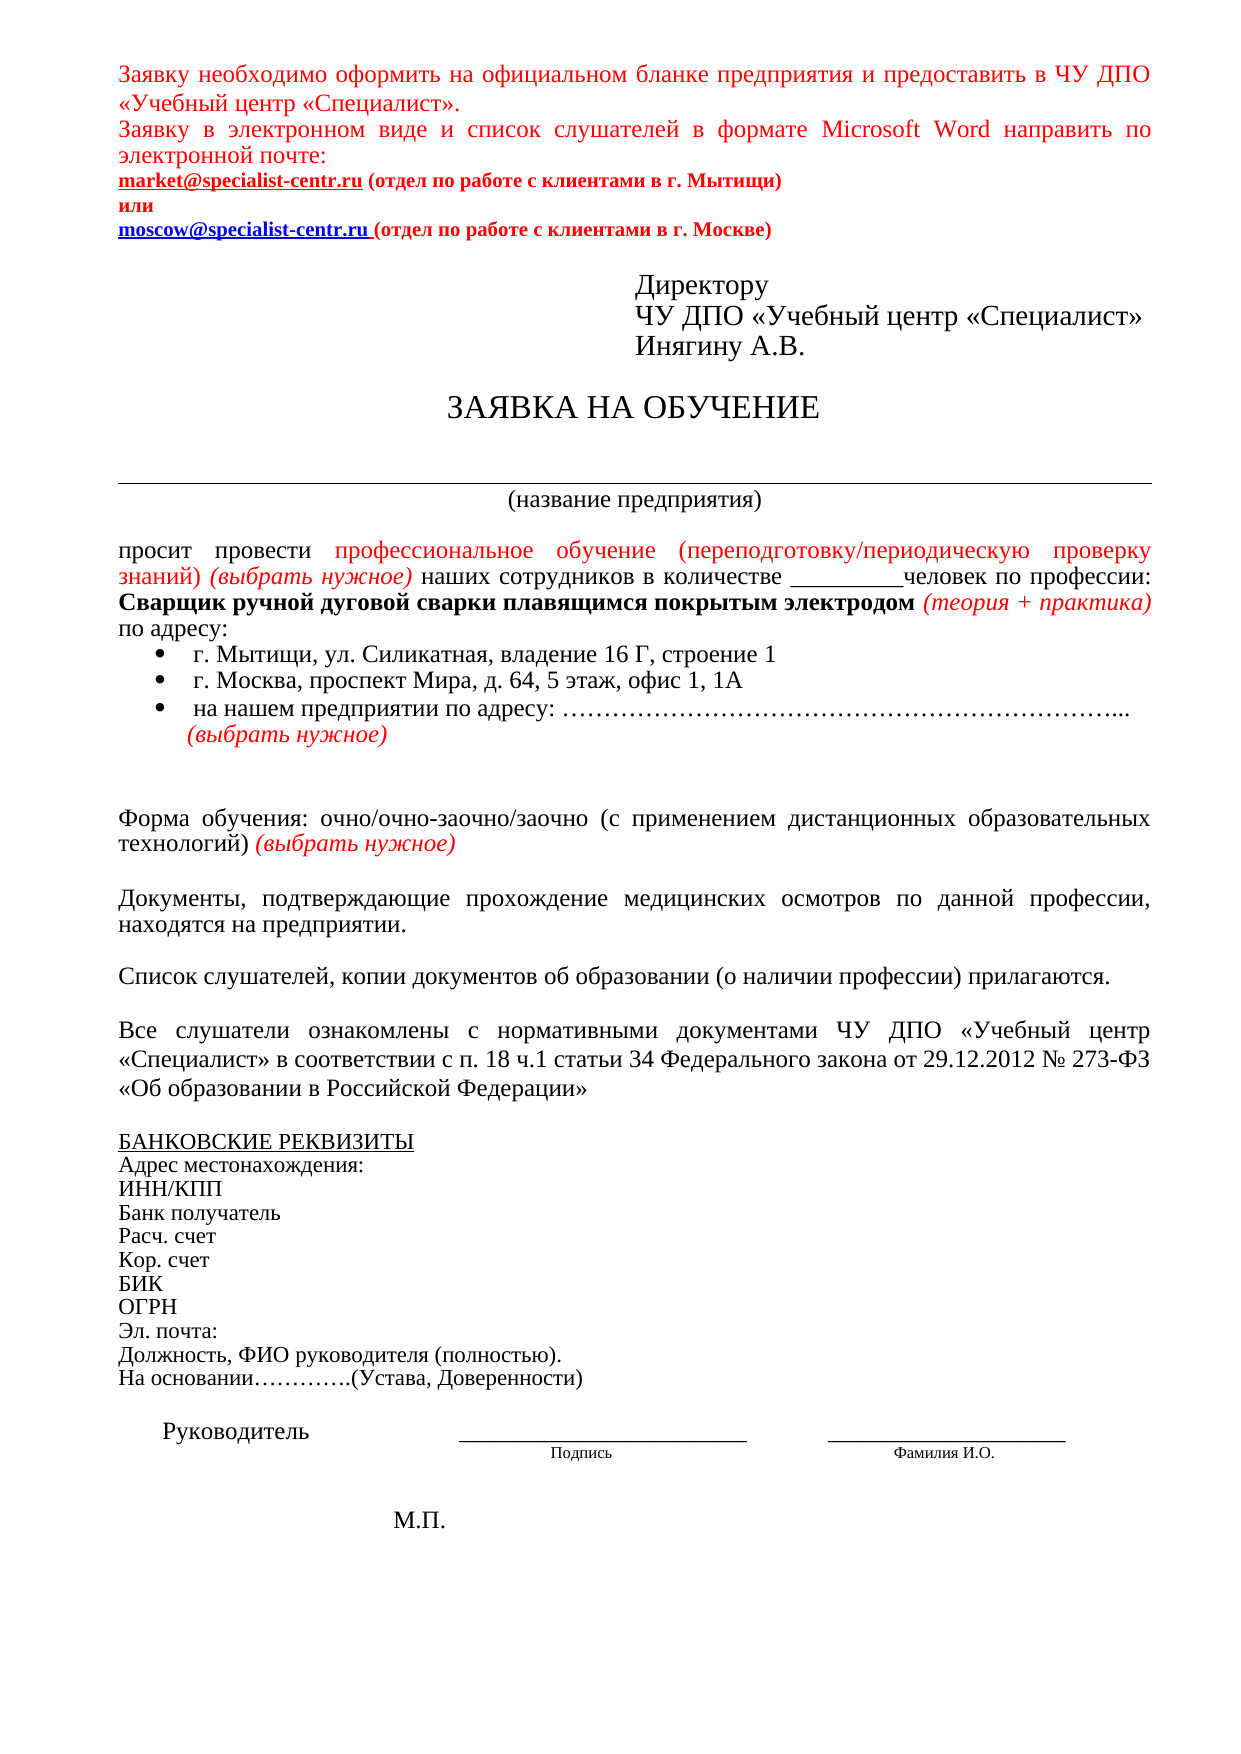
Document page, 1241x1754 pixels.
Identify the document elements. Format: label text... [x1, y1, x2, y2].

list г. Мытищи, ул. Силикатная, владение 16 Г, строение 1 [156, 642, 1152, 668]
text ОГРН [118, 1296, 1152, 1319]
text ЧУ ДПО «Учебный центр «Специалист» [620, 301, 1152, 331]
list г. Москва, проспект Мира, д. 64, 5 этаж, офис 1, 1А [156, 668, 1152, 693]
text Форма обучения: очно/очно-заочно/заочно (с применением дистанционных образовательных технологий) (выбрать нужное) [118, 806, 1152, 857]
text Заявку необходимо оформить на официальном бланке предприятия и предоставить в ЧУ ДПО «Учебный центр «Специалист». [118, 59, 1152, 117]
text М.П. [118, 1508, 1152, 1533]
text Список слушателей, копии документов об образовании (о наличии профессии) прилагаются. [118, 964, 1152, 989]
text moscow@specialist-centr.ru (отдел по работе с клиентами в г. Москве) [118, 217, 1152, 241]
text Заявку в электронном виде и список слушателей в формате Microsoft Word направить по электронной почте: [118, 117, 1152, 168]
text (выбрать нужное) [118, 722, 1152, 748]
text Руководитель _______________________ ___________________ [118, 1419, 1152, 1445]
title Директору [620, 271, 1152, 301]
list на нашем предприятии по адресу: …………………………………………………………... [156, 693, 1152, 722]
text Адрес местонахождения: [118, 1154, 1152, 1178]
text Банк получатель [118, 1201, 1152, 1225]
text Документы, подтверждающие прохождение медицинских осмотров по данной профессии, находятся на предприятии. [118, 886, 1152, 938]
text market@specialist-centr.ru (отдел по работе с клиентами в г. Мытищи) [118, 168, 1152, 192]
text Все слушатели ознакомлены с нормативными документами ЧУ ДПО «Учебный центр «Специалист» в соответствии с п. 18 ч.1 статьи 34 Федерального закона от 29.12.2012 № 273-ФЗ «Об образовании в Российской Федерации» [118, 1015, 1152, 1102]
text ЗАЯВКА НА ОБУЧЕНИЕ [115, 391, 1152, 426]
text Инягину А.В. [620, 331, 1152, 361]
text Расч. счет [118, 1225, 1152, 1248]
text БАНКОВСКИЕ РЕКВИЗИТЫ [118, 1130, 1152, 1154]
text или [118, 192, 1152, 217]
text ИНН/КПП [118, 1178, 1152, 1201]
text БИК [118, 1272, 1152, 1296]
text Кор. счет [118, 1248, 1152, 1272]
text Должность, ФИО руководителя (полностью). [118, 1343, 1152, 1367]
text На основании………….(Устава, Доверенности) [118, 1367, 1152, 1390]
text Подпись Фамилия И.О. [162, 1445, 1152, 1462]
text (название предприятия) [118, 486, 1152, 512]
text просит провести профессиональное обучение (переподготовку/периодическую проверку знаний) (выбрать нужное) наших сотрудников в количестве _________человек по профессии: Сварщик ручной дуговой сварки плавящимся покрытым электродом (теория + практика) по адресу: [118, 538, 1152, 642]
text Эл. почта: [118, 1319, 1152, 1343]
